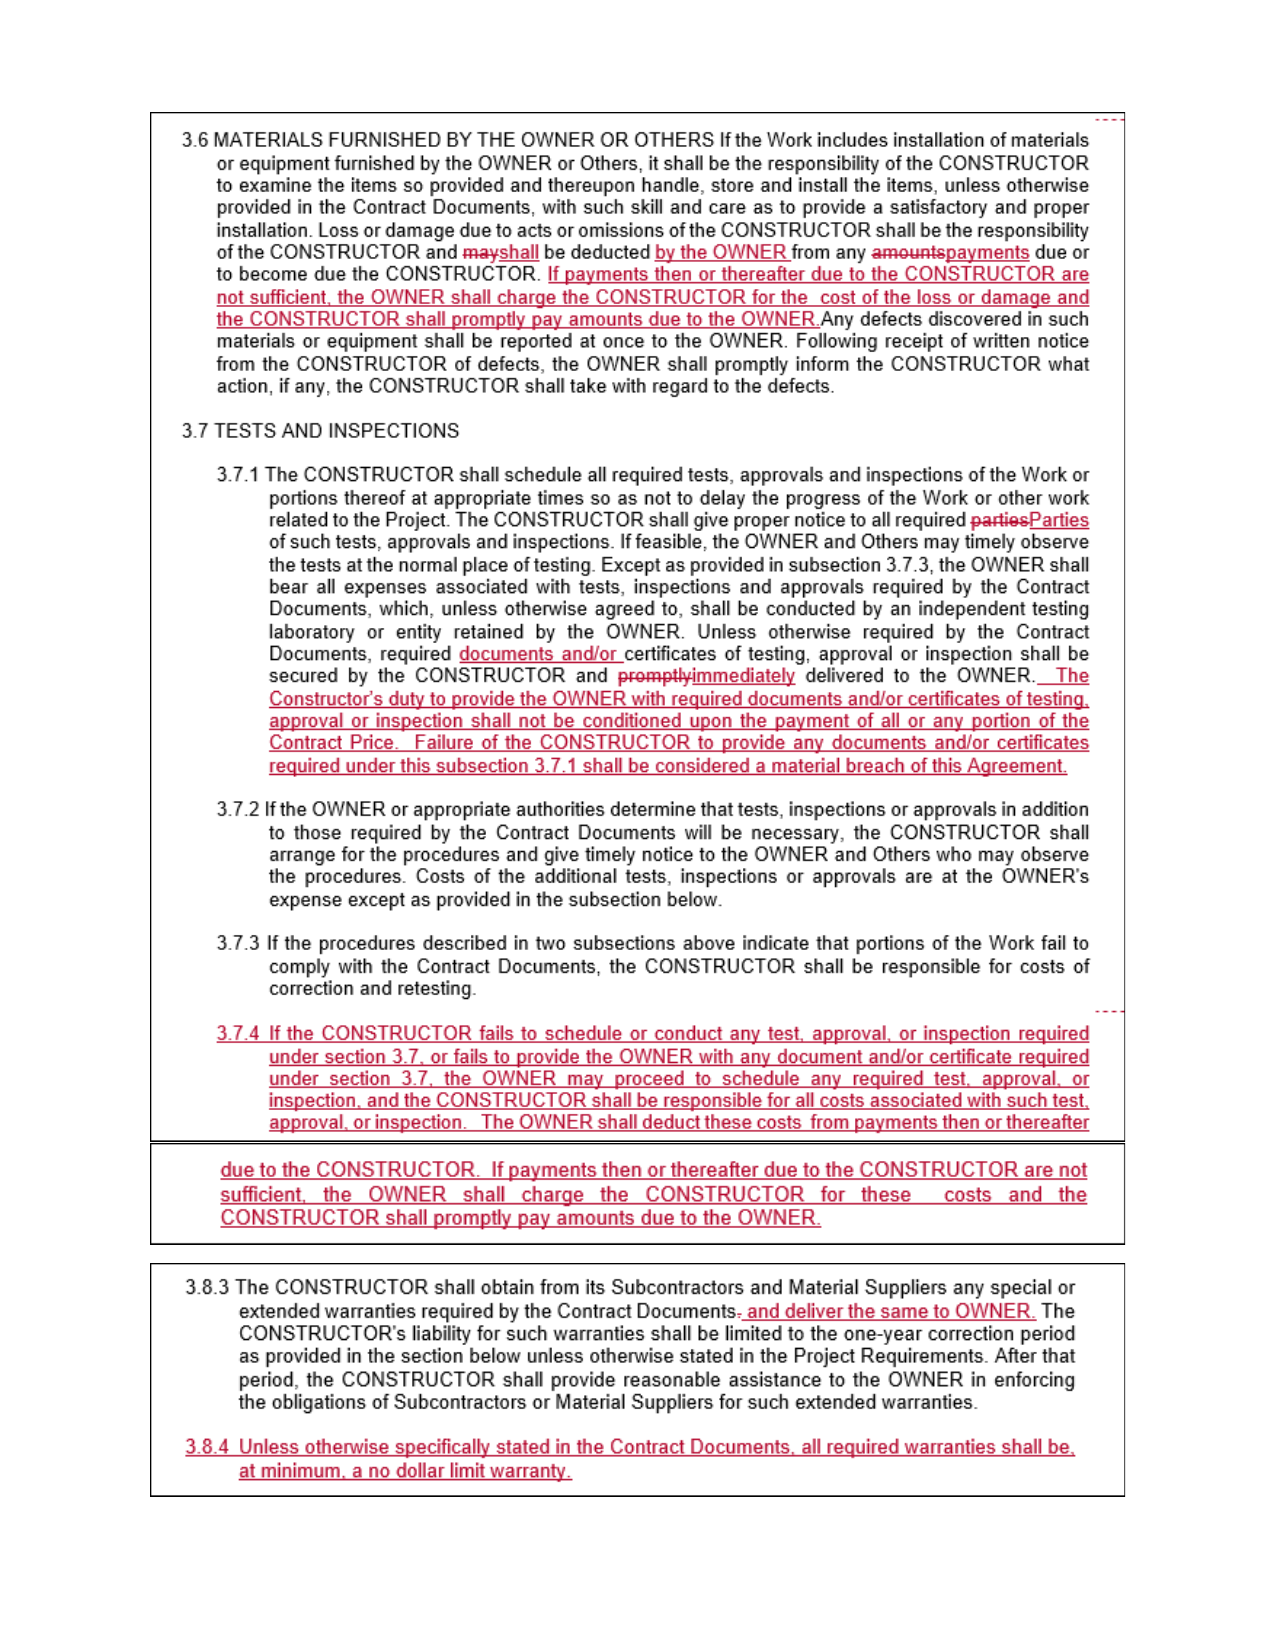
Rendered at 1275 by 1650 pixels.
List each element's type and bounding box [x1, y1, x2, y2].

picture [150, 1143, 1125, 1245]
picture [150, 112, 1125, 1142]
picture [150, 1263, 1125, 1497]
